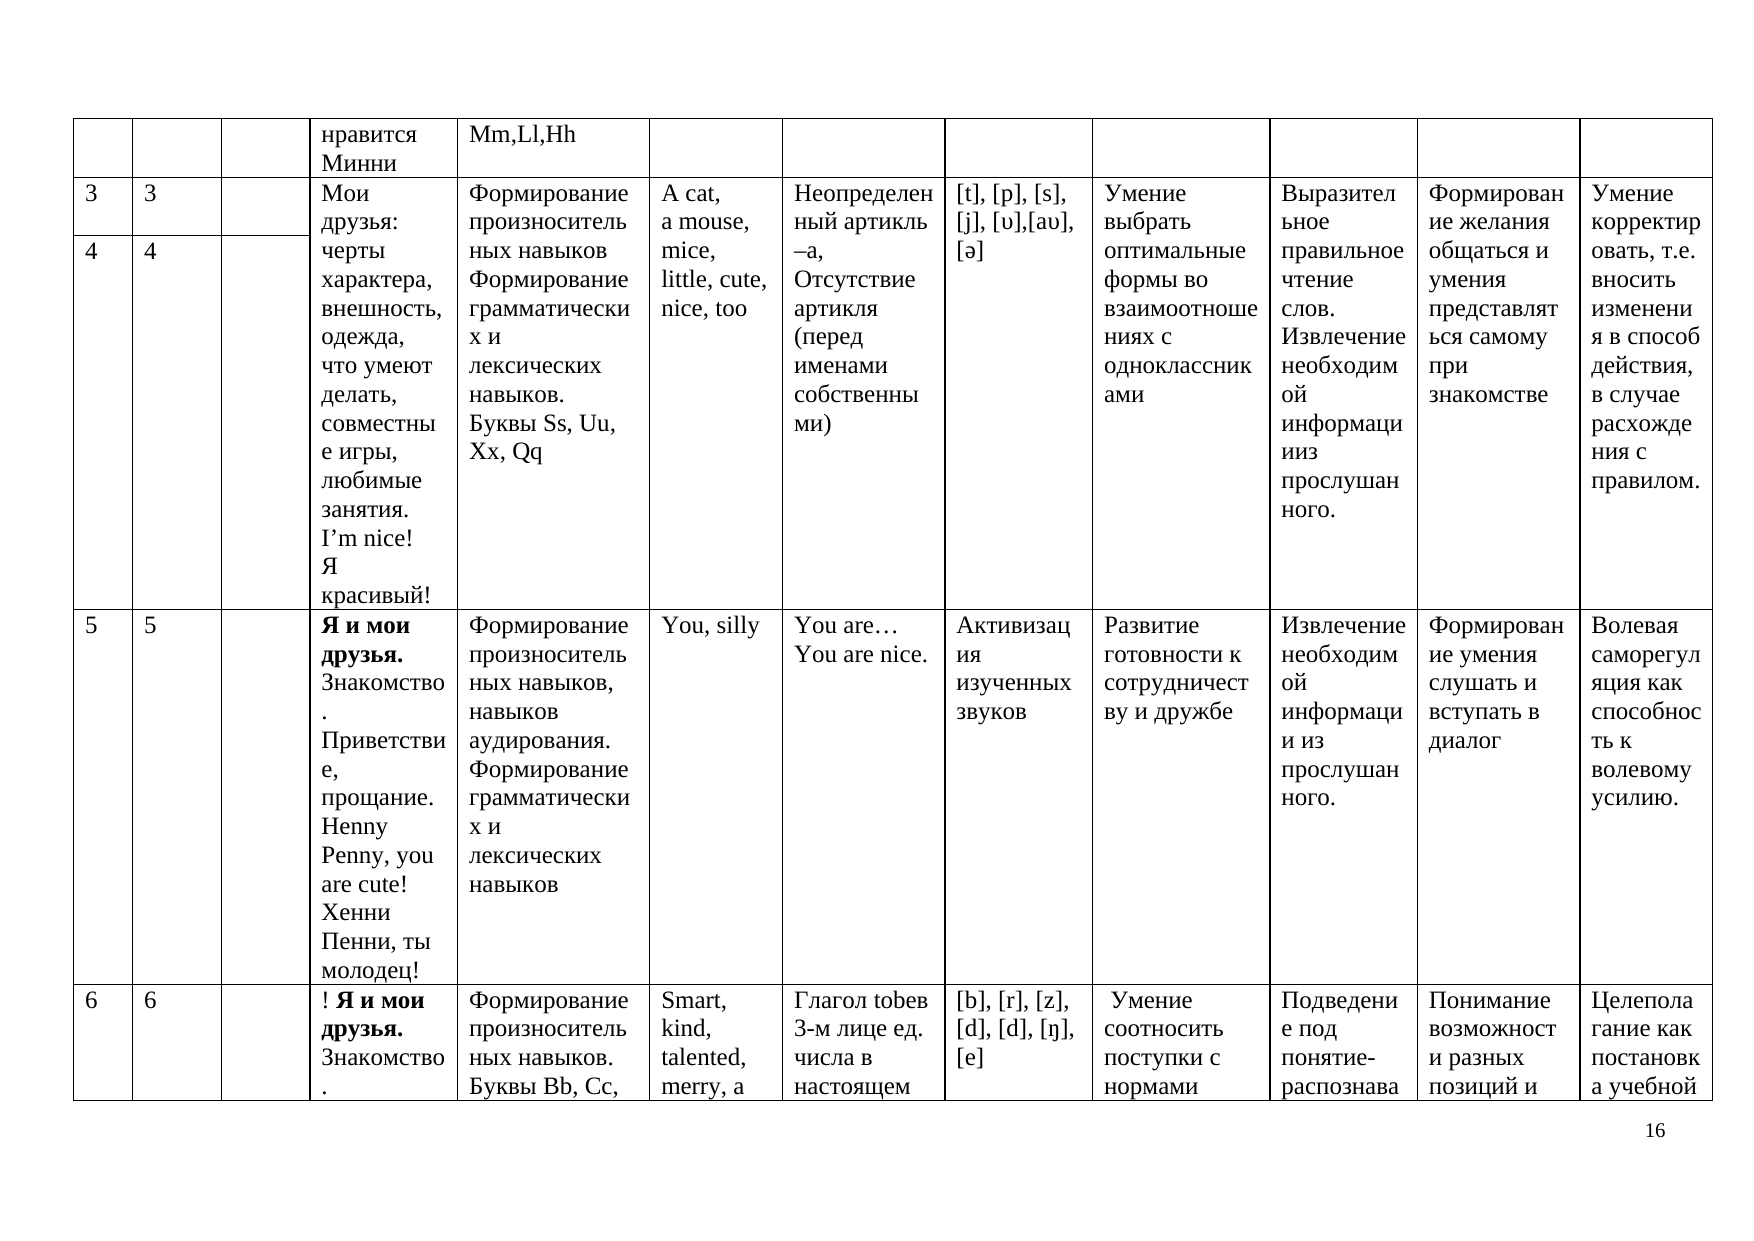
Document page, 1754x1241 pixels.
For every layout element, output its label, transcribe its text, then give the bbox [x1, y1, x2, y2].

table_cell Формирование произносительных навыков, навыков аудирования. Формирование грамматических и лексических навыков [458, 610, 649, 984]
table_cell Формирование желания общаться и умения представляться самому при знакомстве [1418, 178, 1579, 609]
table_cell 3 [133, 178, 221, 235]
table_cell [1093, 985, 1269, 1100]
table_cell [458, 119, 649, 177]
table_cell [222, 985, 309, 1100]
table_cell Мои друзья: черты характера, внешность, одежда, что умеют делать, совместные игры, любимые занятия. I’m nice! Я красивый! [311, 178, 457, 609]
table_cell 4 [133, 236, 221, 609]
table_cell [222, 178, 309, 235]
table_cell Извлечение необходимой информации из прослушанного. [1271, 610, 1417, 984]
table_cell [1271, 119, 1417, 177]
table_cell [650, 985, 782, 1100]
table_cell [1418, 119, 1579, 177]
table_cell Я и мои друзья. Знакомство. Приветствие, прощание. Henny Penny, you are cute! Хенни Пенни, ты молодец! [311, 610, 457, 984]
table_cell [311, 985, 457, 1100]
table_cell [650, 119, 782, 177]
table_cell 6 [74, 985, 132, 1100]
table_cell A cat, a mouse, mice, little, cute, nice, too [650, 178, 782, 609]
table_cell 5 [133, 610, 221, 984]
table_cell You, silly [650, 610, 782, 984]
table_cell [946, 985, 1092, 1100]
table_cell 6 [133, 985, 221, 1100]
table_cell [311, 119, 457, 177]
table_cell Неопределенный артикль –a, Отсутствие артикля (перед именами собственными) [783, 178, 944, 609]
table_cell [946, 119, 1092, 177]
table_cell 3 [74, 178, 132, 235]
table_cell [1581, 119, 1712, 177]
table_cell [222, 119, 309, 177]
table_cell [t], [p], [s], [j], [υ],[aυ], [ə] [946, 178, 1092, 609]
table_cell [1581, 985, 1712, 1100]
table_cell 4 [74, 236, 132, 609]
table_cell Умение выбрать оптимальные формы во взаимоотношениях с одноклассниками [1093, 178, 1269, 609]
table_cell Выразительное правильное чтение слов. Извлечениенеобходимой информациииз прослушанного. [1271, 178, 1417, 609]
table_cell Развитие готовности к сотрудничеству и дружбе [1093, 610, 1269, 984]
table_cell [458, 985, 649, 1100]
table_cell [783, 119, 944, 177]
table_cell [1093, 119, 1269, 177]
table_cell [783, 985, 944, 1100]
table_cell 2 [74, 119, 132, 177]
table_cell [1418, 985, 1579, 1100]
table_cell 5 [74, 610, 132, 984]
table_cell [222, 610, 309, 984]
table_cell Волевая саморегуляция как способность к волевому усилию. [1581, 610, 1712, 984]
table_cell Формирование умения слушать и вступать в диалог [1418, 610, 1579, 984]
table_cell You are… You are nice. [783, 610, 944, 984]
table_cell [1271, 985, 1417, 1100]
table_cell Умение корректировать, т.е. вносить изменения в способ действия, в случае расхождения с правилом. [1581, 178, 1712, 609]
table_cell Активизация изученных звуков [946, 610, 1092, 984]
table_cell [222, 236, 309, 609]
table_cell Формирование произносительных навыков Формирование грамматических и лексических навыков. Буквы Ss, Uu, Xx, Qq [458, 178, 649, 609]
table_cell 2 [133, 119, 221, 177]
